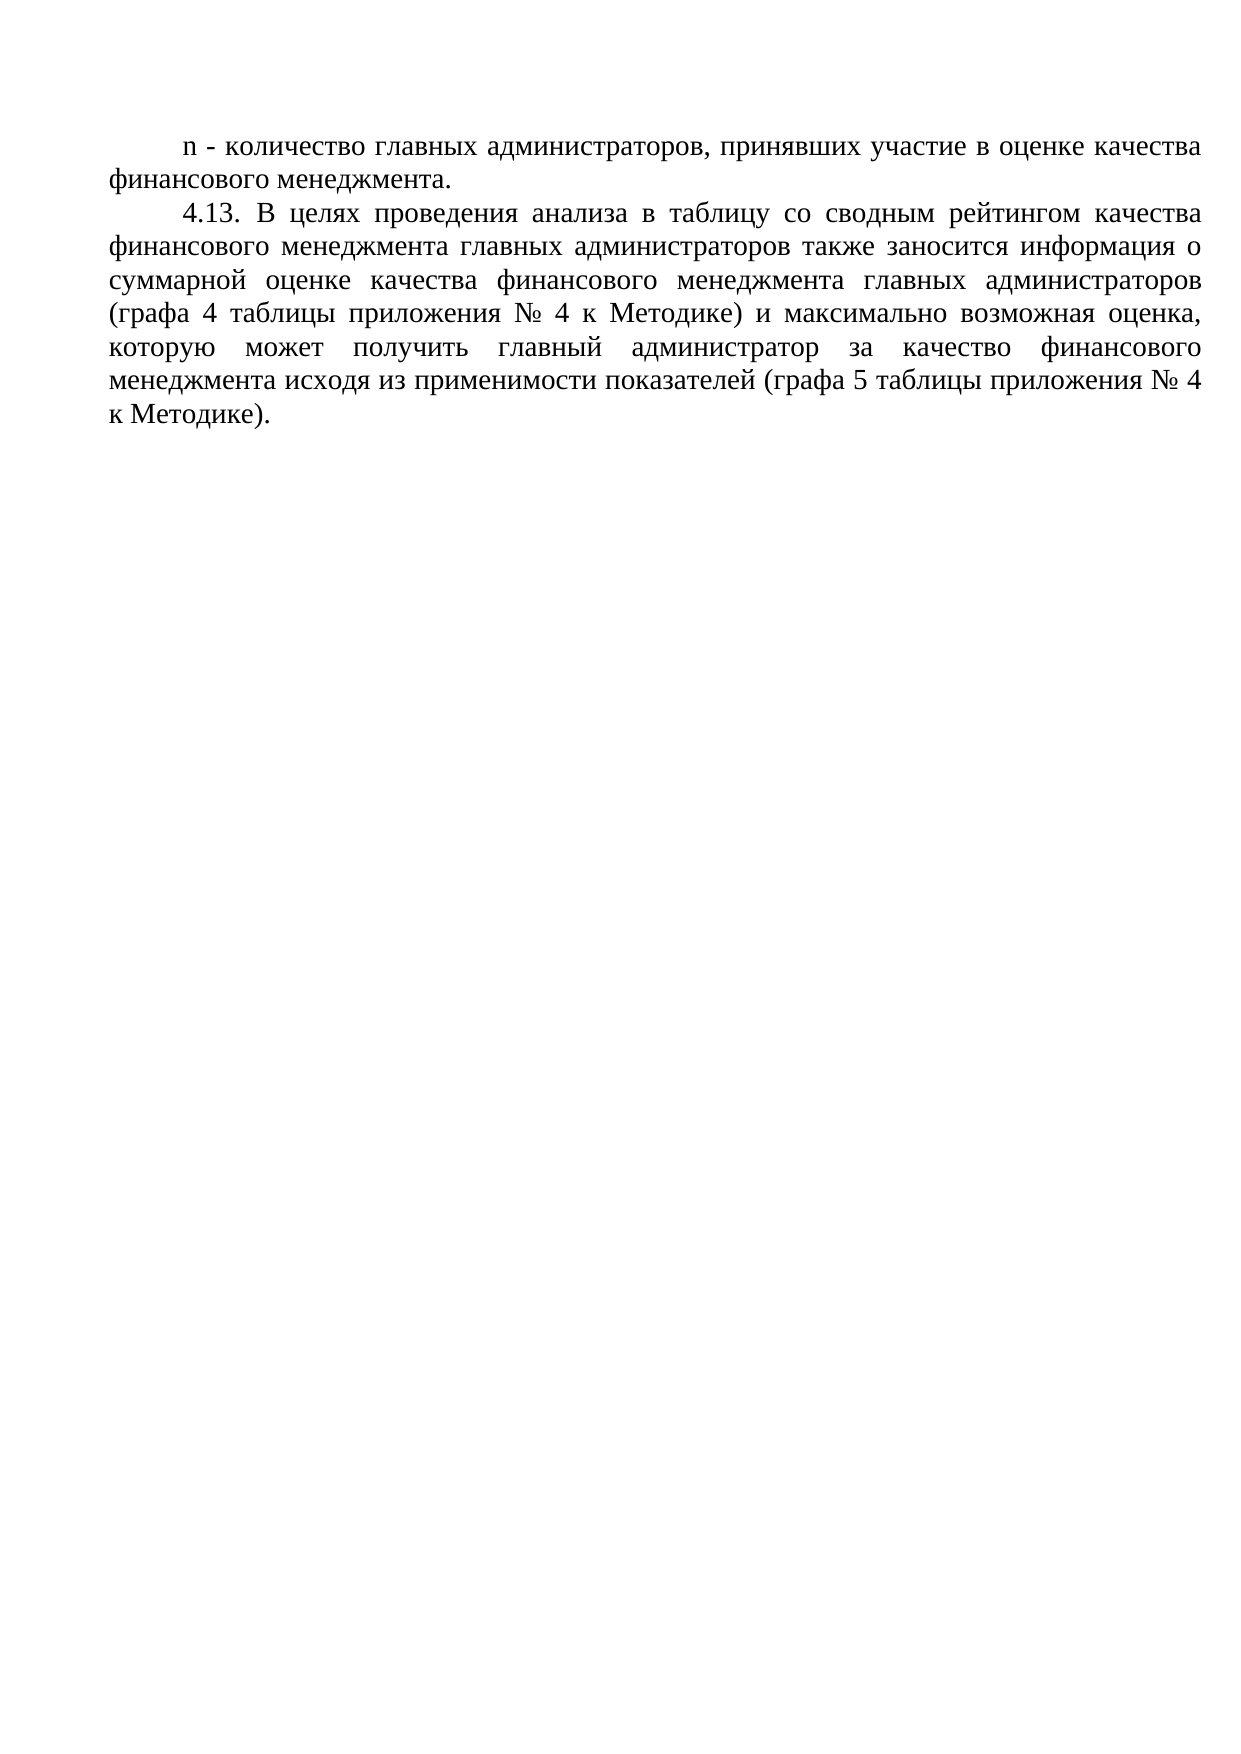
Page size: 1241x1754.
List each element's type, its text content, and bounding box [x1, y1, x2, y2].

text n - количество главных администраторов, принявших участие в оценке качества финансового менеджмента. [108, 128, 1203, 195]
text 4.13. В целях проведения анализа в таблицу со сводным рейтингом качества финансового менеджмента главных администраторов также заносится информация о суммарной оценке качества финансового менеджмента главных администраторов (графа 4 таблицы приложения № 4 к Методике) и максимально возможная оценка, которую может получить главный администратор за качество финансового менеджмента исходя из применимости показателей (графа 5 таблицы приложения № 4 к Методике). [108, 195, 1203, 429]
